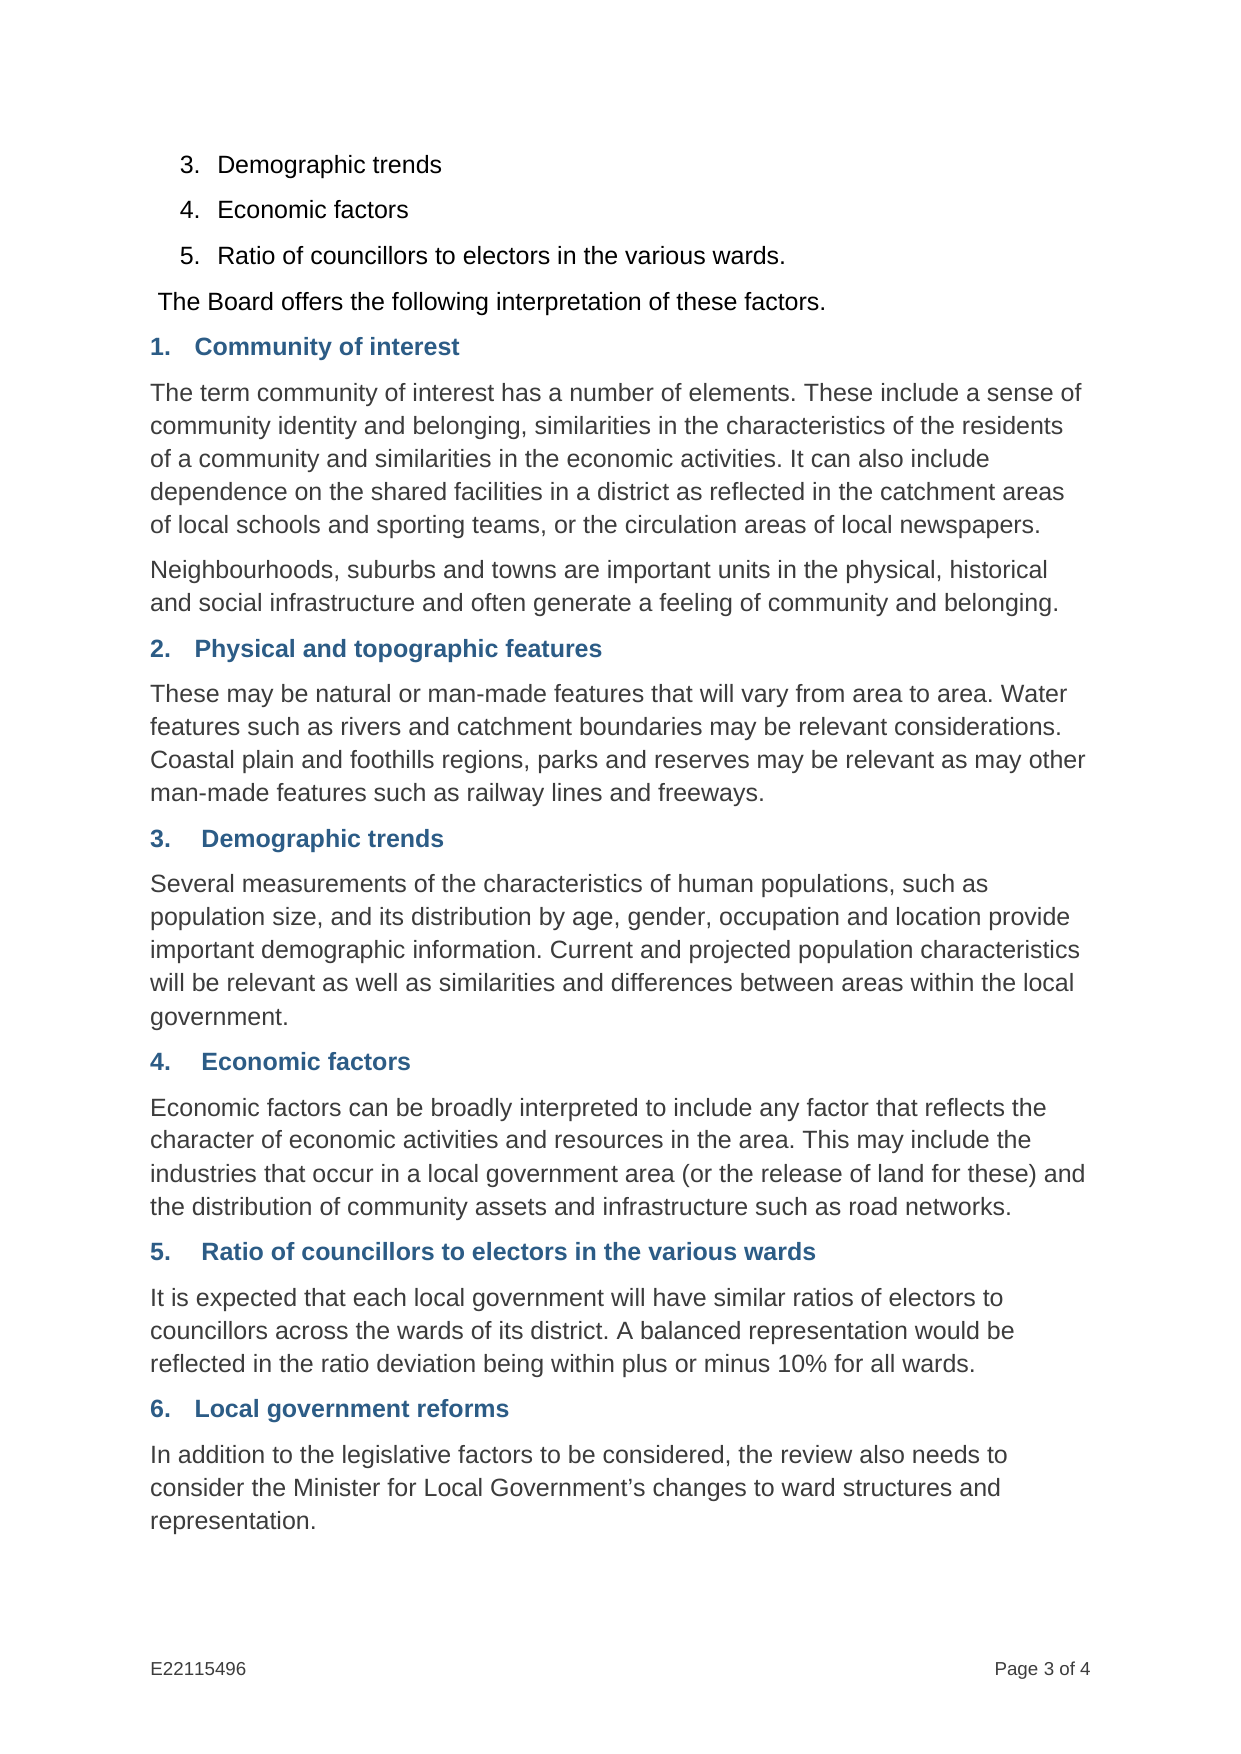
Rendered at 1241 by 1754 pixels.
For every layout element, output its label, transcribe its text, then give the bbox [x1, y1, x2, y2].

list Demographic trends [179, 150, 1090, 179]
text The term community of interest has a number of elements. These include a sense of community identity and belonging, similarities in the characteristics of the residents of a community and similarities in the economic activities. It can also include dependence on the shared facilities in a district as reflected in the catchment areas of local schools and sporting teams, or the circulation areas of local newspapers. [150, 378, 1090, 538]
subtitle Ratio of councillors to electors in the various wards [150, 1237, 1090, 1266]
list The Board offers the following interpretation of these factors. [157, 287, 1090, 315]
subtitle Physical and topographic features [150, 634, 1090, 662]
text Economic factors can be broadly interpreted to include any factor that reflects the character of economic activities and resources in the area. This may include the industries that occur in a local government area (or the release of land for these) and the distribution of community assets and infrastructure such as road networks. [150, 1092, 1090, 1220]
text Neighbourhoods, suburbs and towns are important units in the physical, historical and social infrastructure and often generate a feeling of community and belonging. [150, 555, 1090, 617]
subtitle Community of interest [150, 332, 1090, 361]
subtitle Local government reforms [150, 1394, 1090, 1423]
list Ratio of councillors to electors in the various wards. [179, 241, 1090, 270]
subtitle Economic factors [150, 1047, 1090, 1076]
text Several measurements of the characteristics of human populations, such as population size, and its distribution by age, gender, occupation and location provide important demographic information. Current and projected population characteristics will be relevant as well as similarities and differences between areas within the local government. [150, 869, 1090, 1030]
text These may be natural or man-made features that will vary from area to area. Water features such as rivers and catchment boundaries may be relevant considerations. Coastal plain and foothills regions, parks and reserves may be relevant as may other man-made features such as railway lines and freeways. [150, 679, 1090, 807]
subtitle Demographic trends [150, 824, 1090, 853]
list Economic factors [179, 196, 1090, 224]
text It is expected that each local government will have similar ratios of electors to councillors across the wards of its district. A balanced representation would be reflected in the ratio deviation being within plus or minus 10% for all wards. [150, 1283, 1090, 1377]
text In addition to the legislative factors to be considered, the review also needs to consider the Minister for Local Government’s changes to ward structures and representation. [150, 1440, 1090, 1534]
